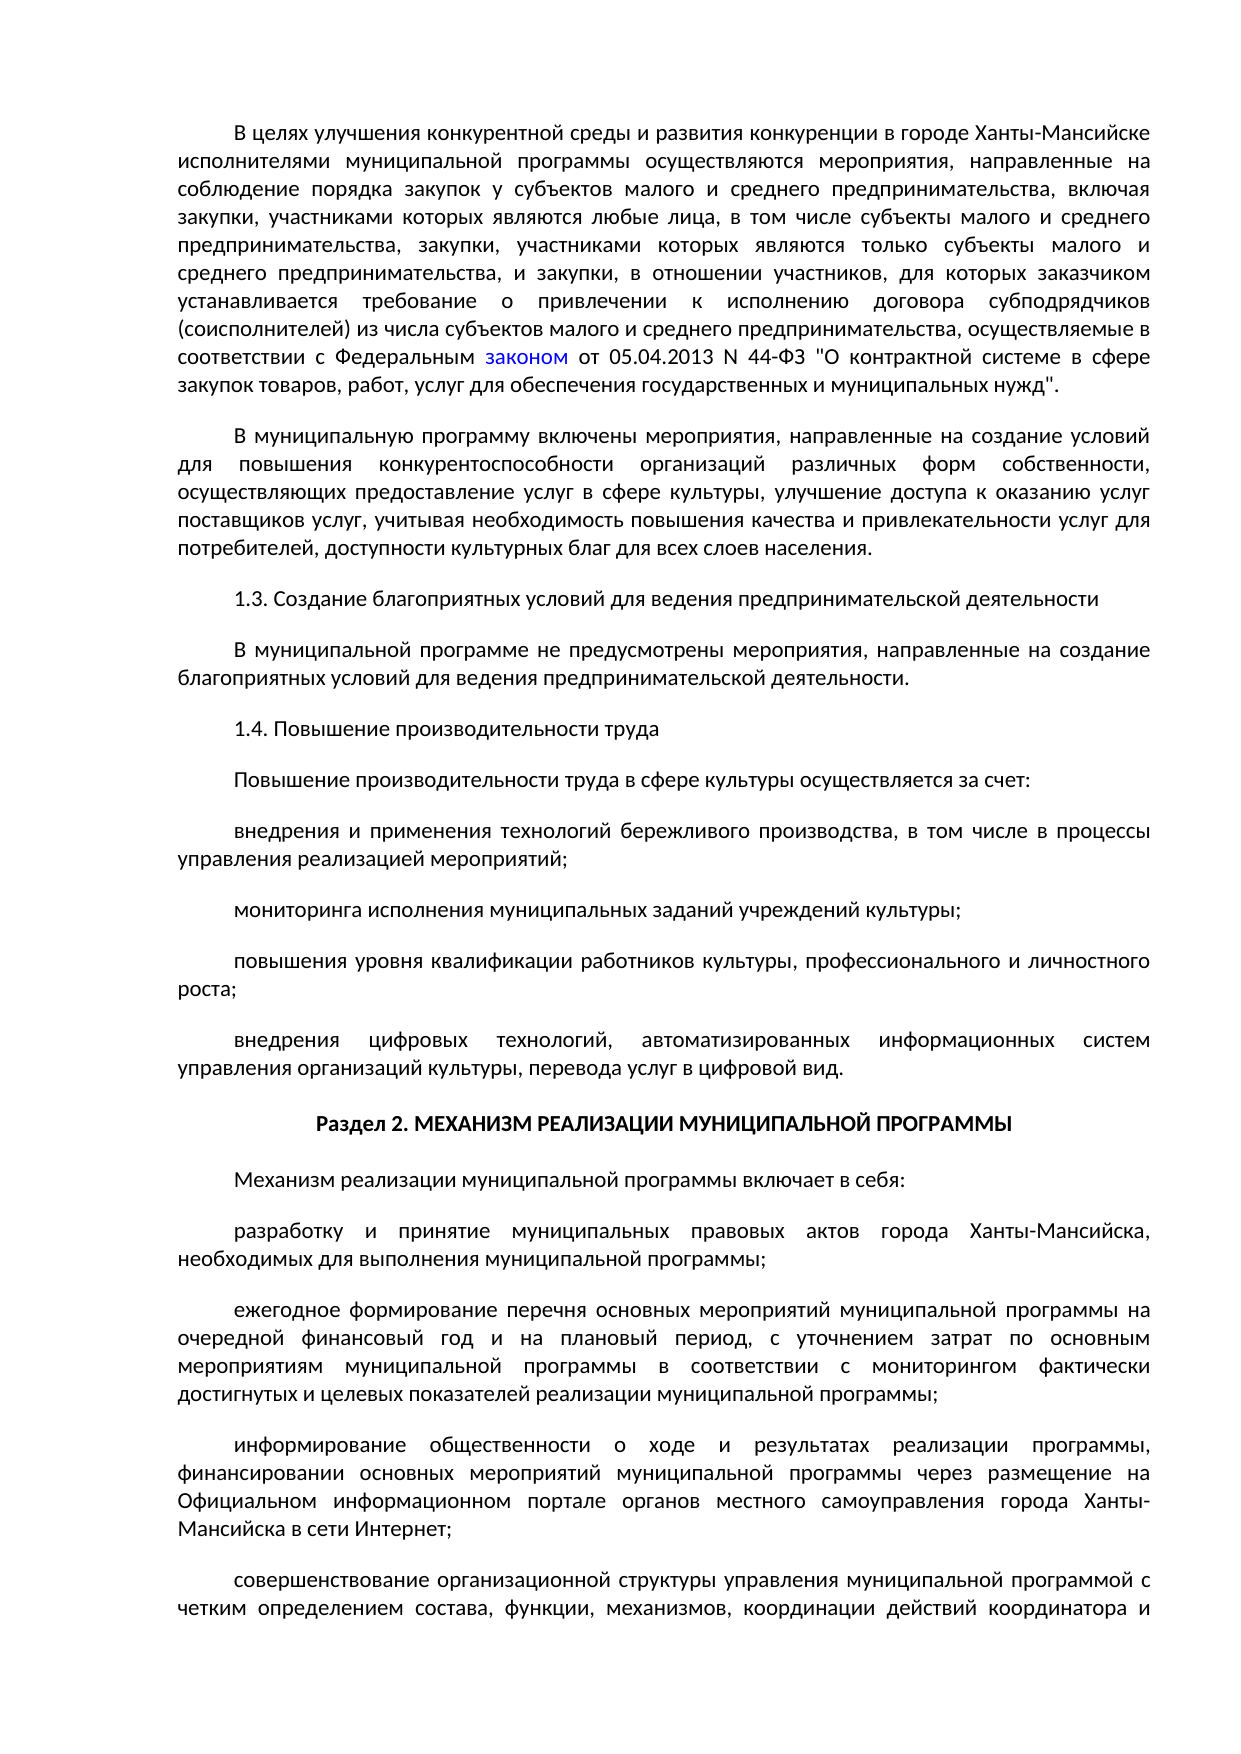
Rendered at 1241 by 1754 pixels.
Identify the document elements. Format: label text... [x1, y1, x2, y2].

text 1.3. Создание благоприятных условий для ведения предпринимательской деятельности [177, 584, 1152, 612]
text В муниципальной программе не предусмотрены мероприятия, направленные на создание благоприятных условий для ведения предпринимательской деятельности. [177, 635, 1152, 691]
title Раздел 2. МЕХАНИЗМ РЕАЛИЗАЦИИ МУНИЦИПАЛЬНОЙ ПРОГРАММЫ [177, 1109, 1152, 1137]
text В муниципальную программу включены мероприятия, направленные на создание условий для повышения конкурентоспособности организаций различных форм собственности, осуществляющих предоставление услуг в сфере культуры, улучшение доступа к оказанию услуг поставщиков услуг, учитывая необходимость повышения качества и привлекательности услуг для потребителей, доступности культурных благ для всех слоев населения. [177, 421, 1152, 561]
text 1.4. Повышение производительности труда [177, 714, 1152, 742]
text внедрения и применения технологий бережливого производства, в том числе в процессы управления реализацией мероприятий; [177, 816, 1152, 872]
text мониторинга исполнения муниципальных заданий учреждений культуры; [177, 895, 1152, 923]
text разработку и принятие муниципальных правовых актов города Ханты-Мансийска, необходимых для выполнения муниципальной программы; [177, 1216, 1152, 1272]
text Механизм реализации муниципальной программы включает в себя: [177, 1165, 1152, 1193]
text В целях улучшения конкурентной среды и развития конкуренции в городе Ханты-Мансийске исполнителями муниципальной программы осуществляются мероприятия, направленные на соблюдение порядка закупок у субъектов малого и среднего предпринимательства, включая закупки, участниками которых являются любые лица, в том числе субъекты малого и среднего предпринимательства, закупки, участниками которых являются только субъекты малого и среднего предпринимательства, и закупки, в отношении участников, для которых заказчиком устанавливается требование о привлечении к исполнению договора субподрядчиков (соисполнителей) из числа субъектов малого и среднего предпринимательства, осуществляемые в соответствии с Федеральным законом от 05.04.2013 N 44-ФЗ "О контрактной системе в сфере закупок товаров, работ, услуг для обеспечения государственных и муниципальных нужд". [177, 118, 1152, 398]
text внедрения цифровых технологий, автоматизированных информационных систем управления организаций культуры, перевода услуг в цифровой вид. [177, 1025, 1152, 1081]
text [177, 1565, 1152, 1621]
text повышения уровня квалификации работников культуры, профессионального и личностного роста; [177, 946, 1152, 1002]
text ежегодное формирование перечня основных мероприятий муниципальной программы на очередной финансовый год и на плановый период, с уточнением затрат по основным мероприятиям муниципальной программы в соответствии с мониторингом фактически достигнутых и целевых показателей реализации муниципальной программы; [177, 1295, 1152, 1407]
text информирование общественности о ходе и результатах реализации программы, финансировании основных мероприятий муниципальной программы через размещение на Официальном информационном портале органов местного самоуправления города Ханты-Мансийска в сети Интернет; [177, 1430, 1152, 1542]
text Повышение производительности труда в сфере культуры осуществляется за счет: [177, 765, 1152, 793]
